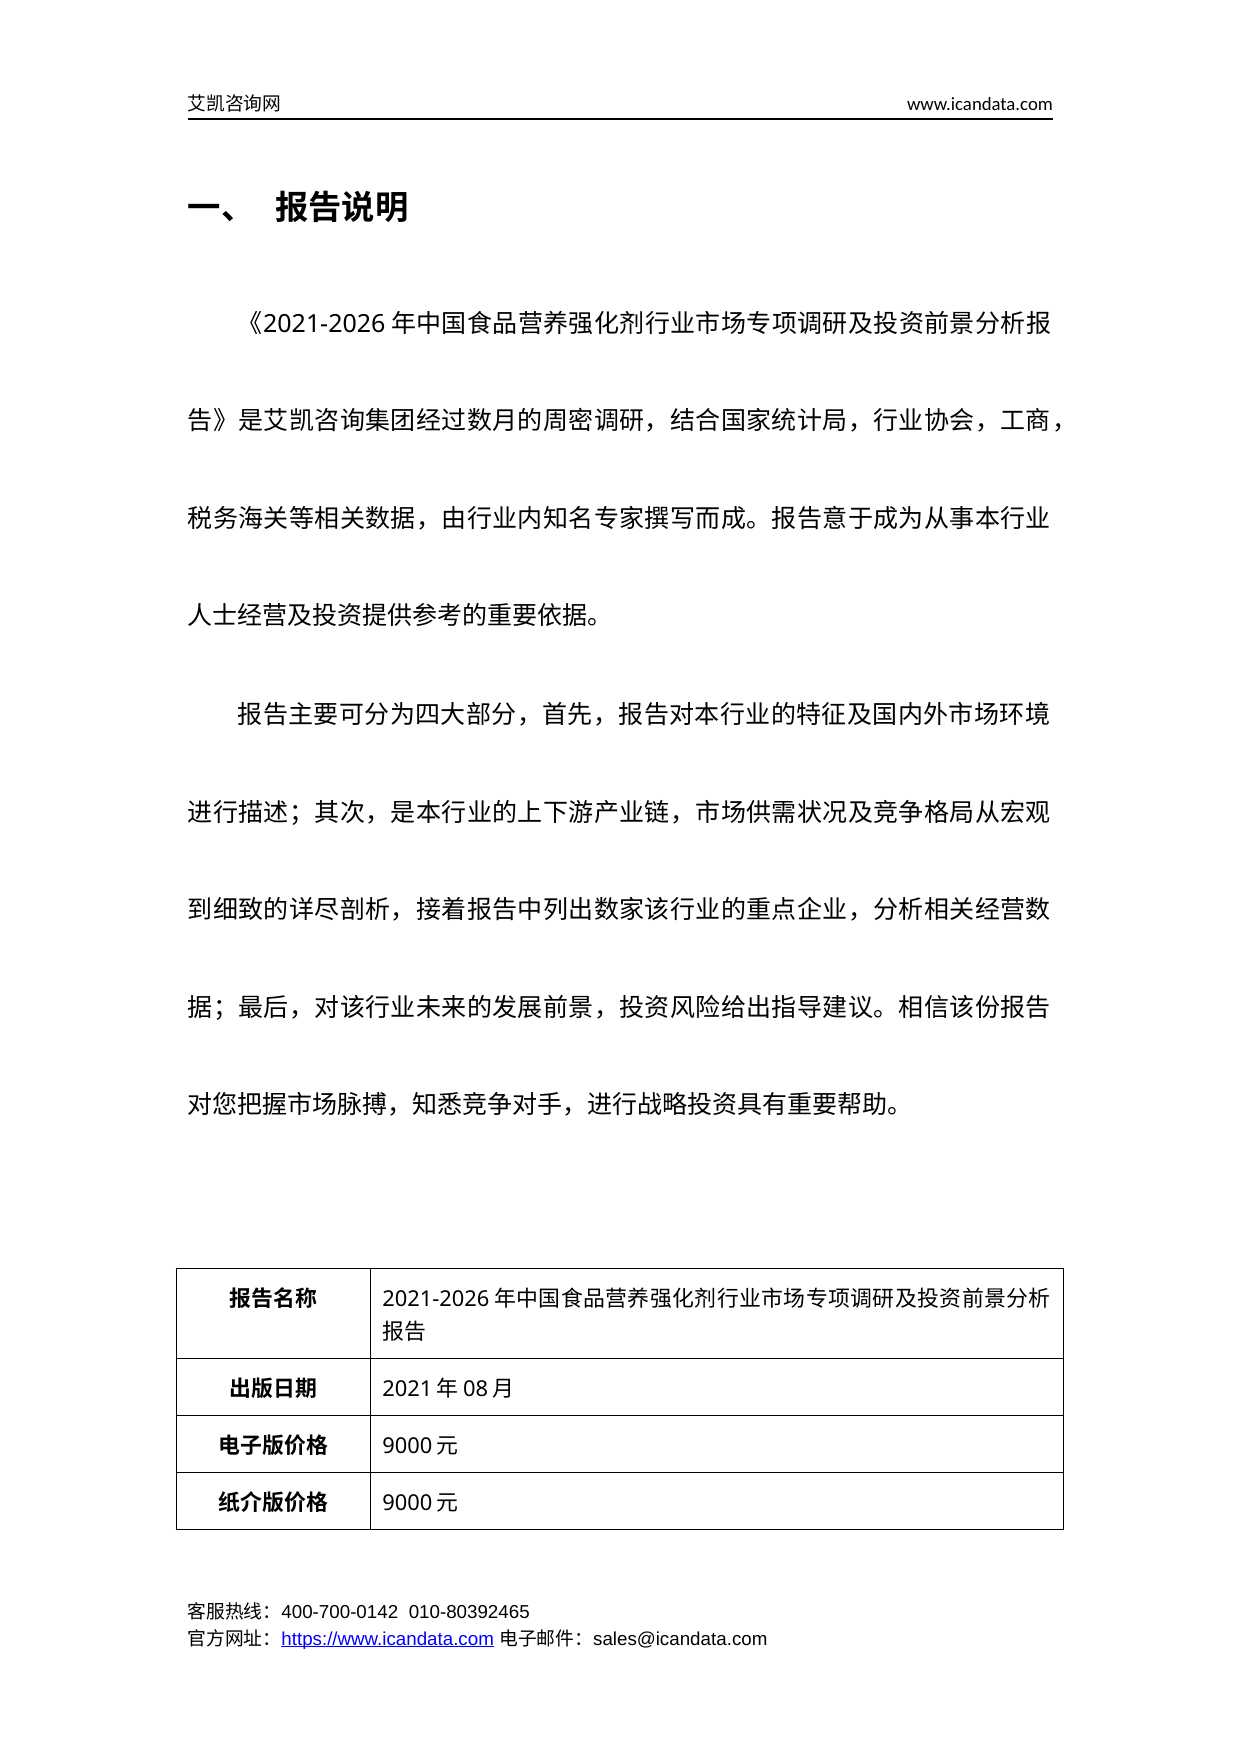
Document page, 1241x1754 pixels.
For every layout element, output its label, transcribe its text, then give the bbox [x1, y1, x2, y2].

table_cell 纸介版价格 [177, 1473, 370, 1529]
table_header 报告名称 [177, 1269, 370, 1358]
text 《2021-2026年中国食品营养强化剂行业市场专项调研及投资前景分析报告》是艾凯咨询集团经过数月的周密调研，结合国家统计局，行业协会，工商，税务海关等相关数据，由行业内知名专家撰写而成。报告意于成为从事本行业人士经营及投资提供参考的重要依据。 [187, 289, 1053, 646]
table_cell 出版日期 [177, 1359, 370, 1415]
table_cell 9000元 [371, 1473, 1063, 1529]
table_cell 9000元 [371, 1416, 1063, 1472]
table_cell 电子版价格 [177, 1416, 370, 1472]
subtitle 报告说明 [187, 172, 1053, 237]
text 报告主要可分为四大部分，首先，报告对本行业的特征及国内外市场环境进行描述；其次，是本行业的上下游产业链，市场供需状况及竞争格局从宏观到细致的详尽剖析，接着报告中列出数家该行业的重点企业，分析相关经营数据；最后，对该行业未来的发展前景，投资风险给出指导建议。相信该份报告对您把握市场脉搏，知悉竞争对手，进行战略投资具有重要帮助。 [187, 681, 1053, 1136]
table_header 2021-2026年中国食品营养强化剂行业市场专项调研及投资前景分析报告 [371, 1269, 1063, 1358]
table_cell 2021年08月 [371, 1359, 1063, 1415]
